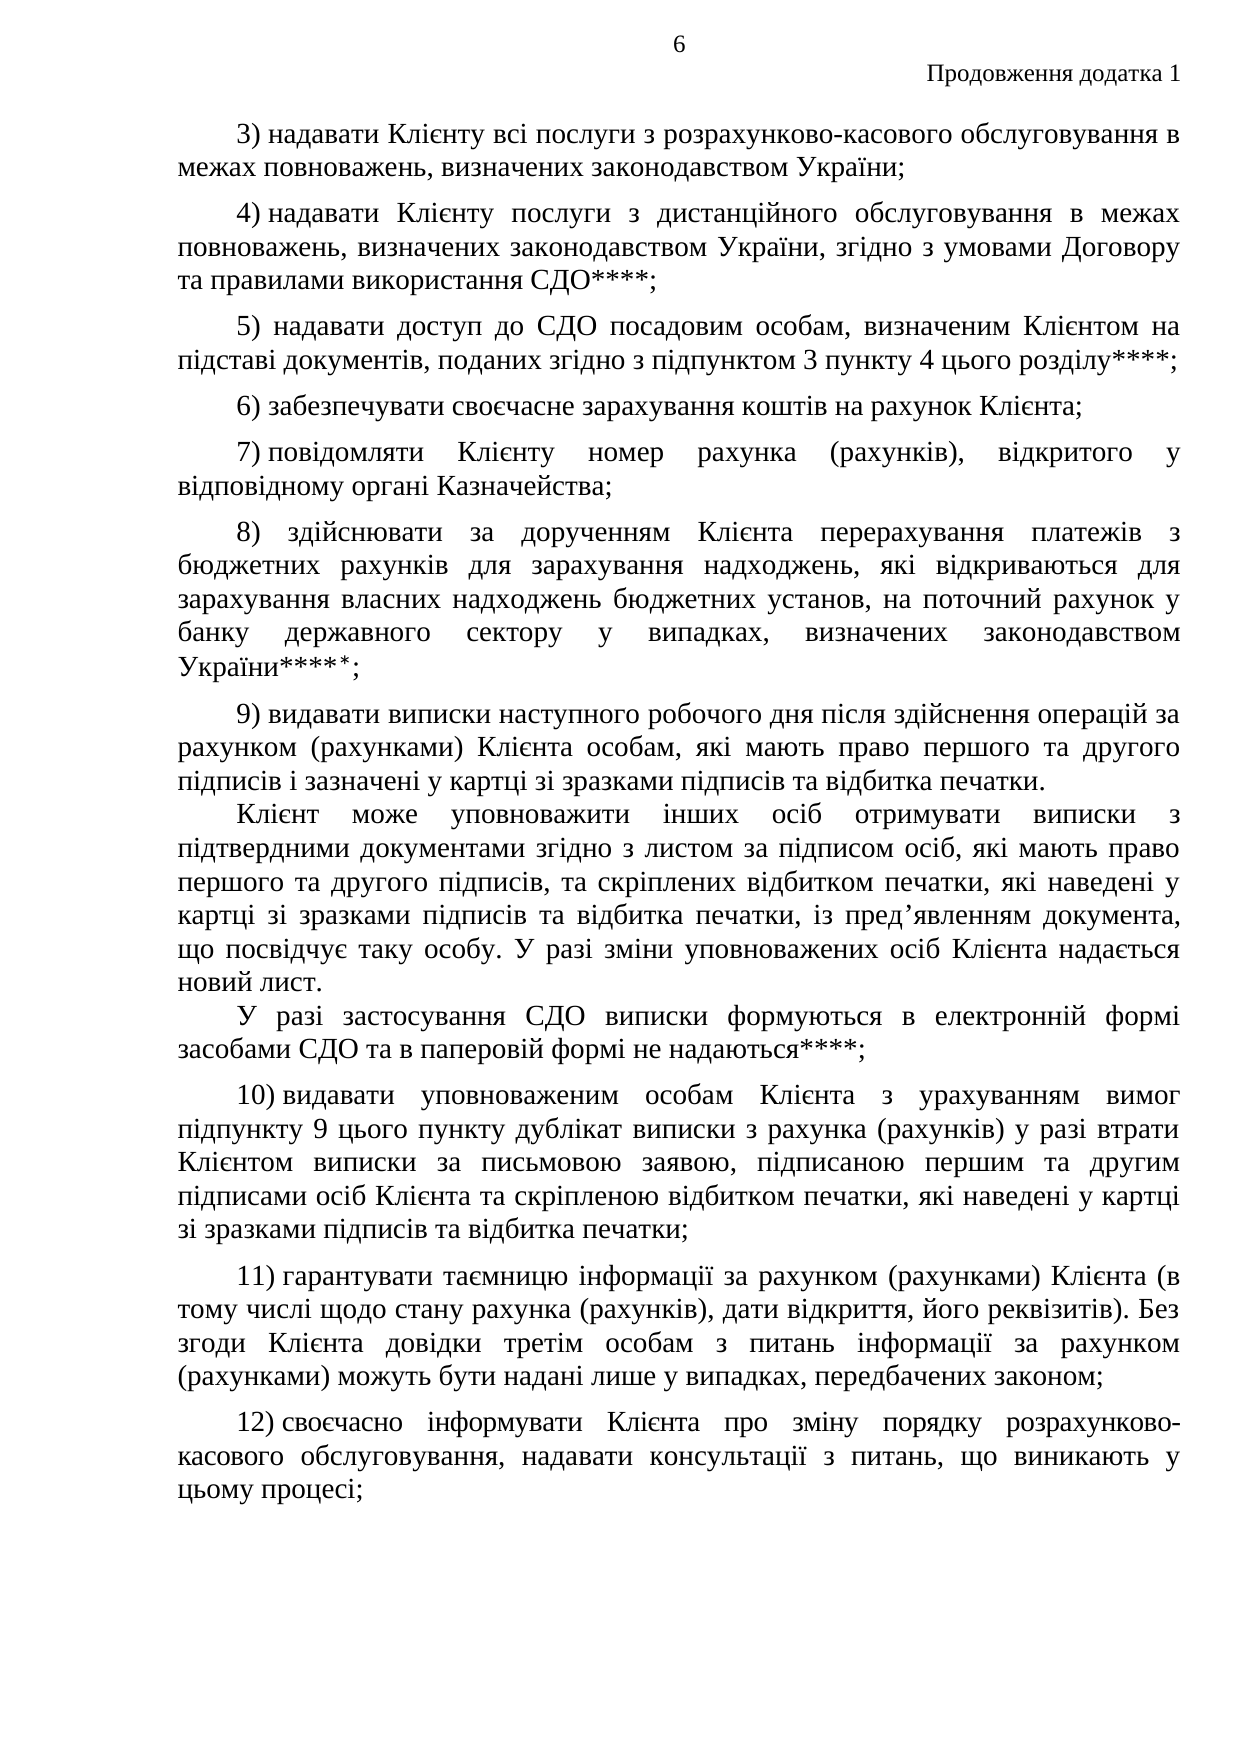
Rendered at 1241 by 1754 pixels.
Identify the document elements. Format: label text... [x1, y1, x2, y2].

text 8) здійснювати за дорученням Клієнта перерахування платежів з бюджетних рахунків для зарахування надходжень, які відкриваються для зарахування власних надходжень бюджетних установ, на поточний рахунок у банку державного сектору у випадках, визначених законодавством України*****; [177, 514, 1181, 683]
text 10) видавати уповноваженим особам Клієнта з урахуванням вимог підпункту 9 цього пункту дублікат виписки з рахунка (рахунків) у разі втрати Клієнтом виписки за письмовою заявою, підписаною першим та другим підписами осіб Клієнта та скріпленою відбитком печатки, які наведені у картці зі зразками підписів та відбитка печатки; [177, 1077, 1181, 1245]
text 4) надавати Клієнту послуги з дистанційного обслуговування в межах повноважень, визначених законодавством України, згідно з умовами Договору та правилами використання СДО****; [177, 195, 1181, 296]
text 9) видавати виписки наступного робочого дня після здійснення операцій за рахунком (рахунками) Клієнта особам, які мають право першого та другого підписів і зазначені у картці зі зразками підписів та відбитка печатки. [177, 696, 1181, 797]
text У разі застосування СДО виписки формуються в електронній формі засобами СДО та в паперовій формі не надаються****; [177, 998, 1181, 1065]
text 5) надавати доступ до СДО посадовим особам, визначеним Клієнтом на підставі документів, поданих згідно з підпунктом 3 пункту 4 цього розділу****; [177, 308, 1181, 376]
text 7) повідомляти Клієнту номер рахунка (рахунків), відкритого у відповідному органі Казначейства; [177, 434, 1181, 501]
text 6) забезпечувати своєчасне зарахування коштів на рахунок Клієнта; [177, 388, 1181, 422]
text 12) своєчасно інформувати Клієнта про зміну порядку розрахунково-касового обслуговування, надавати консультації з питань, що виникають у цьому процесі; [177, 1404, 1181, 1505]
text Клієнт може уповноважити інших осіб отримувати виписки з підтвердними документами згідно з листом за підписом осіб, які мають право першого та другого підписів, та скріплених відбитком печатки, які наведені у картці зі зразками підписів та відбитка печатки, із пред’явленням документа, що посвідчує таку особу. У разі зміни уповноважених осіб Клієнта надається новий лист. [177, 797, 1181, 998]
text 11) гарантувати таємницю інформації за рахунком (рахунками) Клієнта (в тому числі щодо стану рахунка (рахунків), дати відкриття, його реквізитів). Без згоди Клієнта довідки третім особам з питань інформації за рахунком (рахунками) можуть бути надані лише у випадках, передбачених законом; [177, 1258, 1181, 1392]
text 3) надавати Клієнту всі послуги з розрахунково-касового обслуговування в межах повноважень, визначених законодавством України; [177, 116, 1181, 183]
